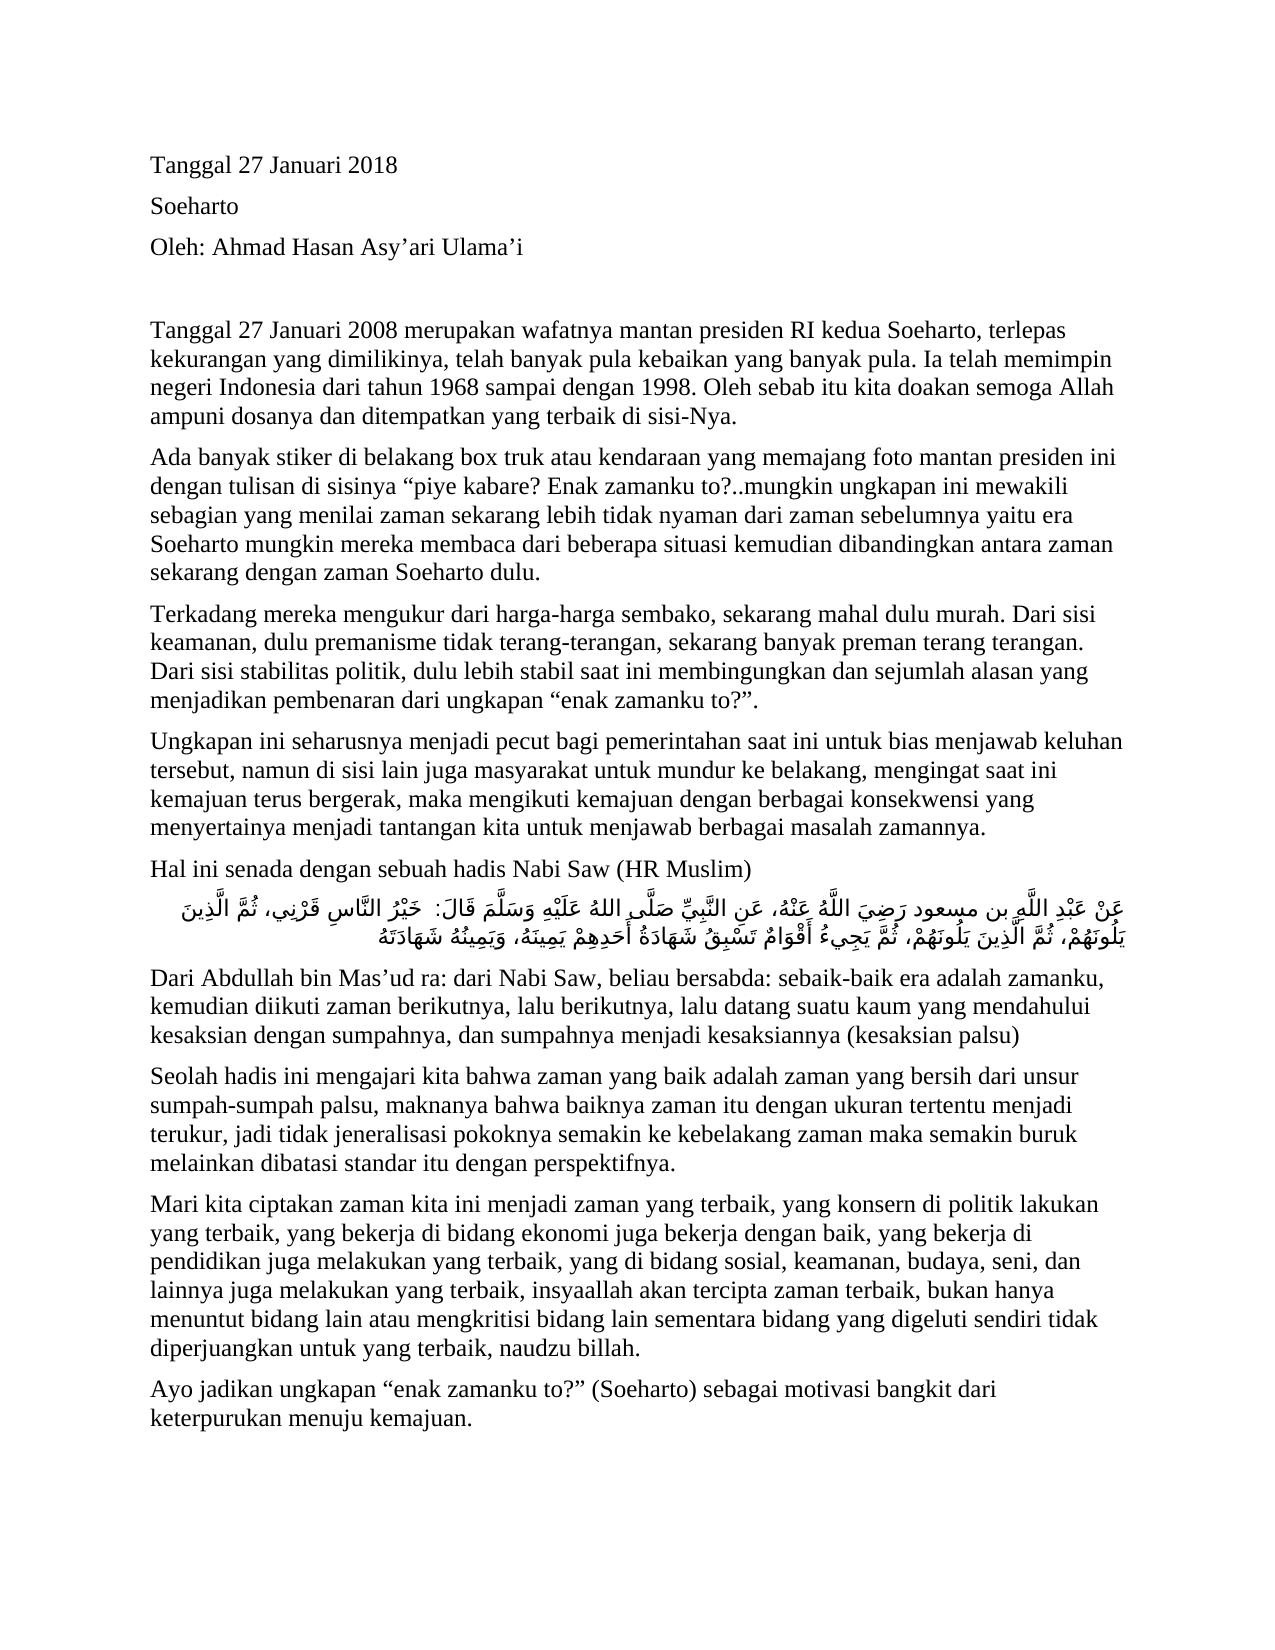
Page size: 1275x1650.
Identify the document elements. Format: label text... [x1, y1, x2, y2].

text Dari Abdullah bin Mas’ud ra: dari Nabi Saw, beliau bersabda: sebaik-baik era adalah zamanku, kemudian diikuti zaman berikutnya, lalu berikutnya, lalu datang suatu kaum yang mendahului kesaksian dengan sumpahnya, dan sumpahnya menjadi kesaksiannya (kesaksian palsu) [150, 963, 1125, 1049]
text Ada banyak stiker di belakang box truk atau kendaraan yang memajang foto mantan presiden ini dengan tulisan di sisinya “piye kabare? Enak zamanku to?..mungkin ungkapan ini mewakili sebagian yang menilai zaman sekarang lebih tidak nyaman dari zaman sebelumnya yaitu era Soeharto mungkin mereka membaca dari beberapa situasi kemudian dibandingkan antara zaman sekarang dengan zaman Soeharto dulu. [150, 442, 1125, 586]
text Hal ini senada dengan sebuah hadis Nabi Saw (HR Muslim) [150, 854, 1125, 882]
text Tanggal 27 Januari 2018 [150, 150, 1125, 179]
text Mari kita ciptakan zaman kita ini menjadi zaman yang terbaik, yang konsern di politik lakukan yang terbaik, yang bekerja di bidang ekonomi juga bekerja dengan baik, yang bekerja di pendidikan juga melakukan yang terbaik, yang di bidang sosial, keamanan, budaya, seni, dan lainnya juga melakukan yang terbaik, insyaallah akan tercipta zaman terbaik, bukan hanya menuntut bidang lain atau mengkritisi bidang lain sementara bidang yang digeluti sendiri tidak diperjuangkan untuk yang terbaik, naudzu billah. [150, 1189, 1125, 1361]
text عَنْ عَبْدِ اللَّهِ بن مسعود رَضِيَ اللَّهُ عَنْهُ، عَنِ النَّبِيِّ صَلَّى اللهُ عَلَيْهِ وَسَلَّمَ قَالَ: خَيْرُ النَّاسِ قَرْنِي، ثُمَّ الَّذِينَ يَلُونَهُمْ، ثُمَّ الَّذِينَ يَلُونَهُمْ، ثُمَّ يَجِيءُ أَقْوَامٌ تَسْبِقُ شَهَادَةُ أَحَدِهِمْ يَمِينَهُ، وَيَمِينُهُ شَهَادَتَهُ [150, 895, 1125, 950]
text Soeharto [150, 191, 1125, 220]
text Oleh: Ahmad Hasan Asy’ari Ulama’i [150, 232, 1125, 261]
text Tanggal 27 Januari 2008 merupakan wafatnya mantan presiden RI kedua Soeharto, terlepas kekurangan yang dimilikinya, telah banyak pula kebaikan yang banyak pula. Ia telah memimpin negeri Indonesia dari tahun 1968 sampai dengan 1998. Oleh sebab itu kita doakan semoga Allah ampuni dosanya dan ditempatkan yang terbaik di sisi-Nya. [150, 315, 1125, 430]
text Ungkapan ini seharusnya menjadi pecut bagi pemerintahan saat ini untuk bias menjawab keluhan tersebut, namun di sisi lain juga masyarakat untuk mundur ke belakang, mengingat saat ini kemajuan terus bergerak, maka mengikuti kemajuan dengan berbagai konsekwensi yang menyertainya menjadi tantangan kita untuk menjawab berbagai masalah zamannya. [150, 726, 1125, 841]
text Ayo jadikan ungkapan “enak zamanku to?” (Soeharto) sebagai motivasi bangkit dari keterpurukan menuju kemajuan. [150, 1374, 1125, 1431]
text Terkadang mereka mengukur dari harga-harga sembako, sekarang mahal dulu murah. Dari sisi keamanan, dulu premanisme tidak terang-terangan, sekarang banyak preman terang terangan. Dari sisi stabilitas politik, dulu lebih stabil saat ini membingungkan dan sejumlah alasan yang menjadikan pembenaran dari ungkapan “enak zamanku to?”. [150, 599, 1125, 714]
text Seolah hadis ini mengajari kita bahwa zaman yang baik adalah zaman yang bersih dari unsur sumpah-sumpah palsu, maknanya bahwa baiknya zaman itu dengan ukuran tertentu menjadi terukur, jadi tidak jeneralisasi pokoknya semakin ke kebelakang zaman maka semakin buruk melainkan dibatasi standar itu dengan perspektifnya. [150, 1061, 1125, 1176]
